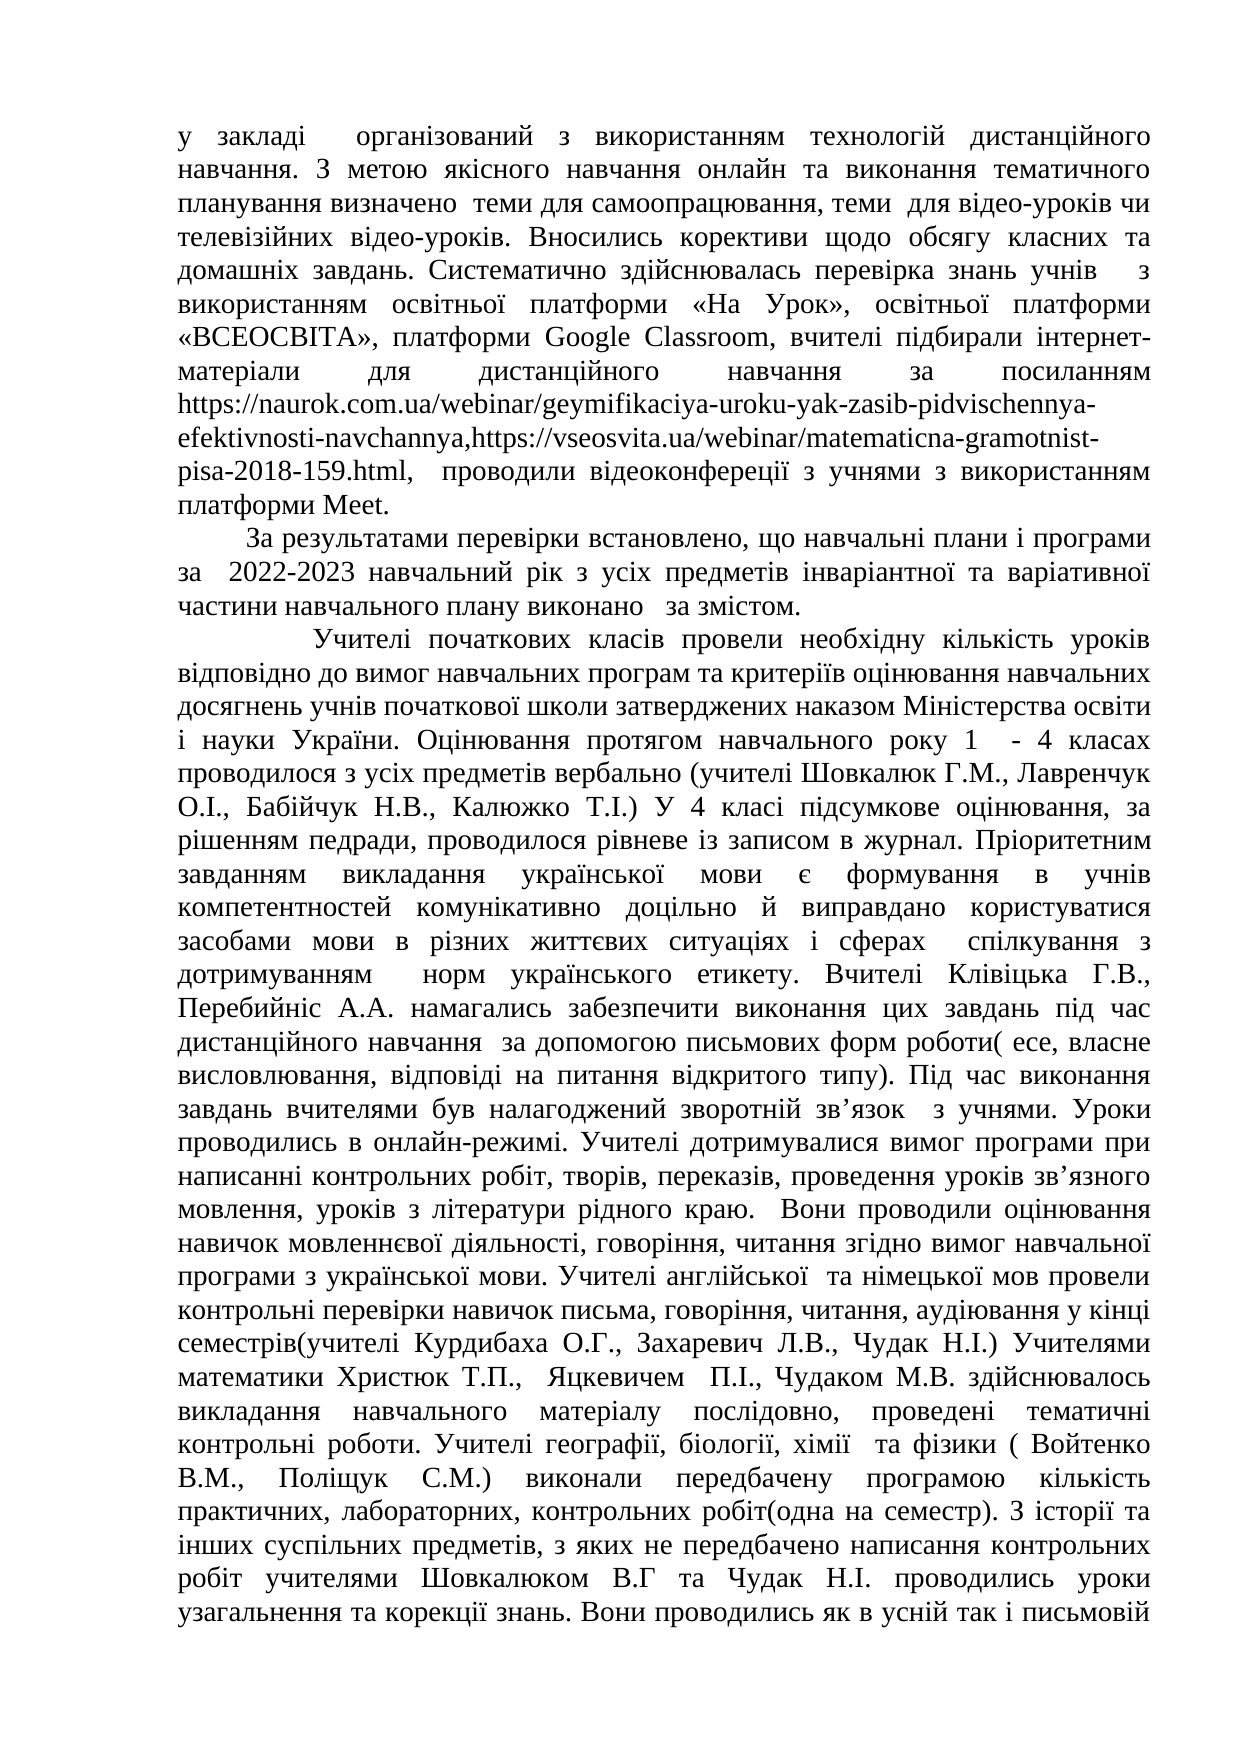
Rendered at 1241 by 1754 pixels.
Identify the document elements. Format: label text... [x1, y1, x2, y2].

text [177, 118, 1152, 521]
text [177, 621, 1152, 1627]
text За результатами перевірки встановлено, що навчальні плани і програми за 2022-2023 навчальний рік з усіх предметів інваріантної та варіативної частини навчального плану виконано за змістом. [177, 521, 1152, 621]
